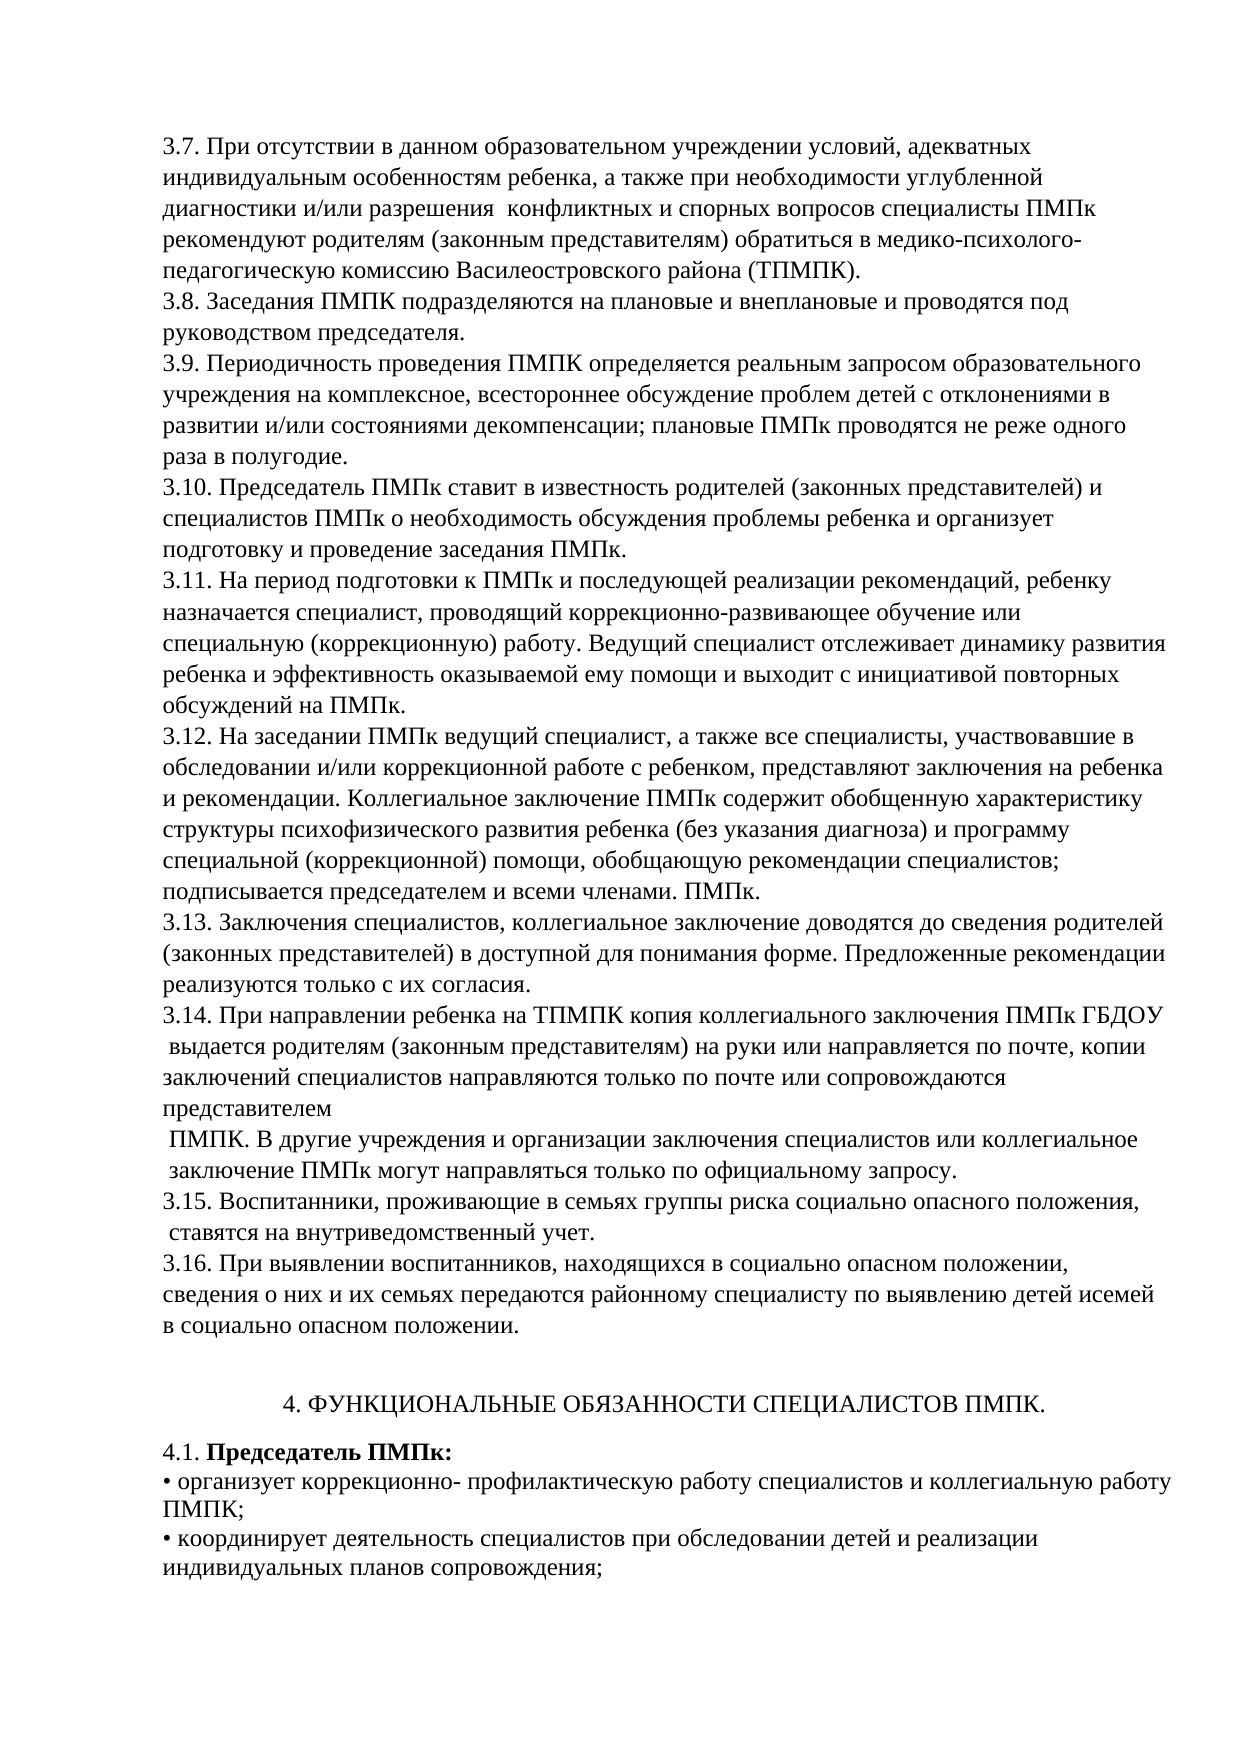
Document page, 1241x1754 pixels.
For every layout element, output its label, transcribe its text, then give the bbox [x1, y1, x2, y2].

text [162, 1437, 1181, 1581]
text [162, 131, 1167, 1339]
text 4. ФУНКЦИОНАЛЬНЫЕ ОБЯЗАННОСТИ СПЕЦИАЛИСТОВ ПМПК. [162, 1358, 1167, 1418]
